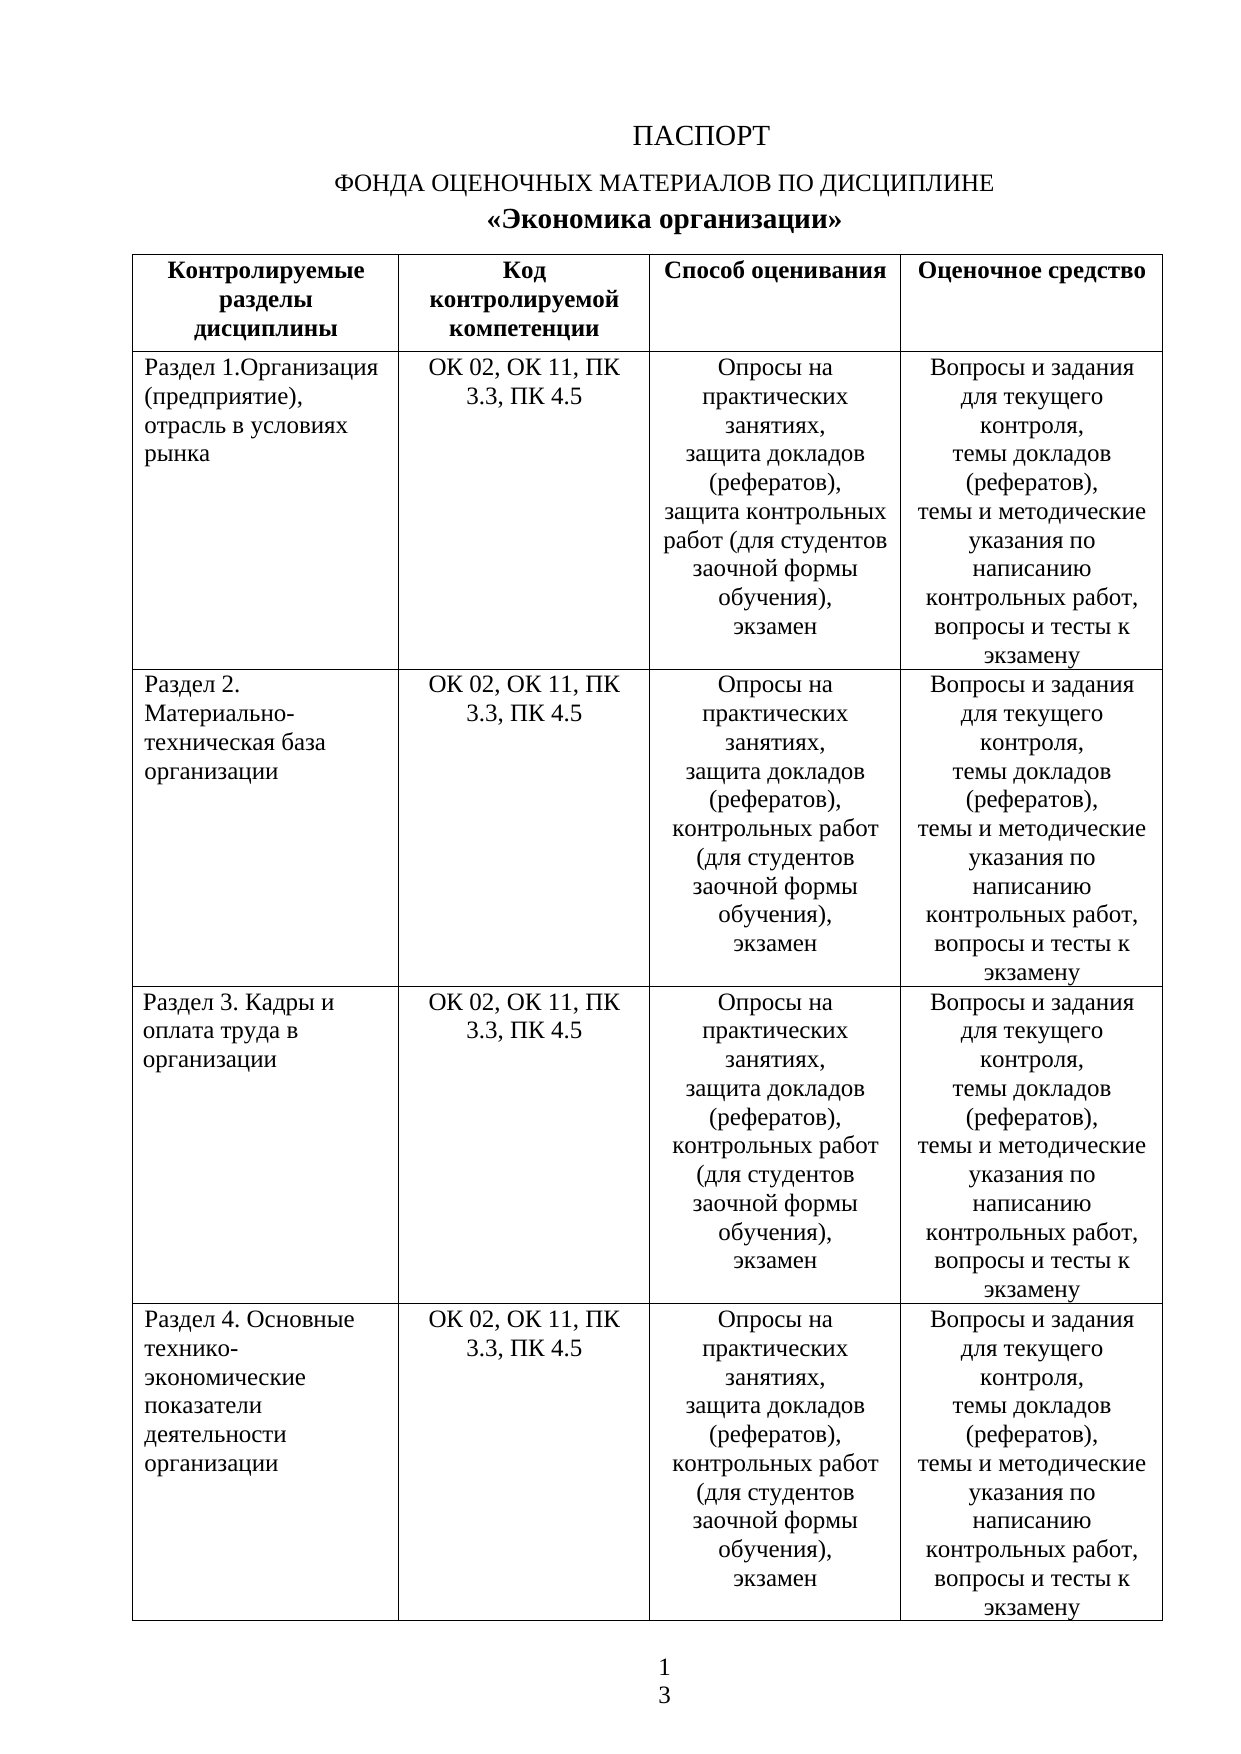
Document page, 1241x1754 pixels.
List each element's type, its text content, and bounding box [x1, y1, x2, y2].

table_cell Раздел 3. Кадры и оплата труда в организации [133, 987, 398, 1303]
table_header Способ оценивания [650, 255, 900, 351]
table_cell Раздел 1.Организация (предприятие), отрасль в условиях рынка [133, 352, 398, 668]
table_cell Опросы на практических занятиях, защита докладов (рефератов), контрольных работ (для студентов заочной формы обучения), экзамен [650, 987, 900, 1303]
table_cell Вопросы и задания для текущего контроля, темы докладов (рефератов), темы и методические указания по написанию контрольных работ, вопросы и тесты к экзамену [901, 670, 1162, 986]
text ПАСПОРТ [177, 118, 1152, 152]
table_cell Опросы на практических занятиях, защита докладов (рефератов), контрольных работ (для студентов заочной формы обучения), экзамен [650, 1304, 900, 1620]
table_cell ОК 02, ОК 11, ПК 3.3, ПК 4.5 [399, 352, 649, 668]
table_cell ОК 02, ОК 11, ПК 3.3, ПК 4.5 [399, 987, 649, 1303]
table_cell Вопросы и задания для текущего контроля, темы докладов (рефератов), темы и методические указания по написанию контрольных работ, вопросы и тесты к экзамену [901, 987, 1162, 1303]
table_cell Опросы на практических занятиях, защита докладов (рефератов), контрольных работ (для студентов заочной формы обучения), экзамен [650, 670, 900, 986]
text ФОНДА ОЦЕНОЧНЫХ МАТЕРИАЛОВ ПО ДИСЦИПЛИНЕ [177, 168, 1152, 197]
table_cell Раздел 2. Материально-техническая база организации [133, 670, 398, 986]
table_cell Вопросы и задания для текущего контроля, темы докладов (рефератов), темы и методические указания по написанию контрольных работ, вопросы и тесты к экзамену [901, 1304, 1162, 1620]
table_cell Опросы на практических занятиях, защита докладов (рефератов), защита контрольных работ (для студентов заочной формы обучения), экзамен [650, 352, 900, 668]
table_cell ОК 02, ОК 11, ПК 3.3, ПК 4.5 [399, 670, 649, 986]
table_cell Раздел 4. Основные технико-экономические показатели деятельности организации [133, 1304, 398, 1620]
text «Экономика организации» [177, 201, 1152, 235]
table_cell ОК 02, ОК 11, ПК 3.3, ПК 4.5 [399, 1304, 649, 1620]
table_cell Вопросы и задания для текущего контроля, темы докладов (рефератов), темы и методические указания по написанию контрольных работ, вопросы и тесты к экзамену [901, 352, 1162, 668]
table_header Оценочное средство [901, 255, 1162, 351]
table_header Код контролируемой компетенции [399, 255, 649, 351]
table_header Контролируемые разделы дисциплины [133, 255, 398, 351]
